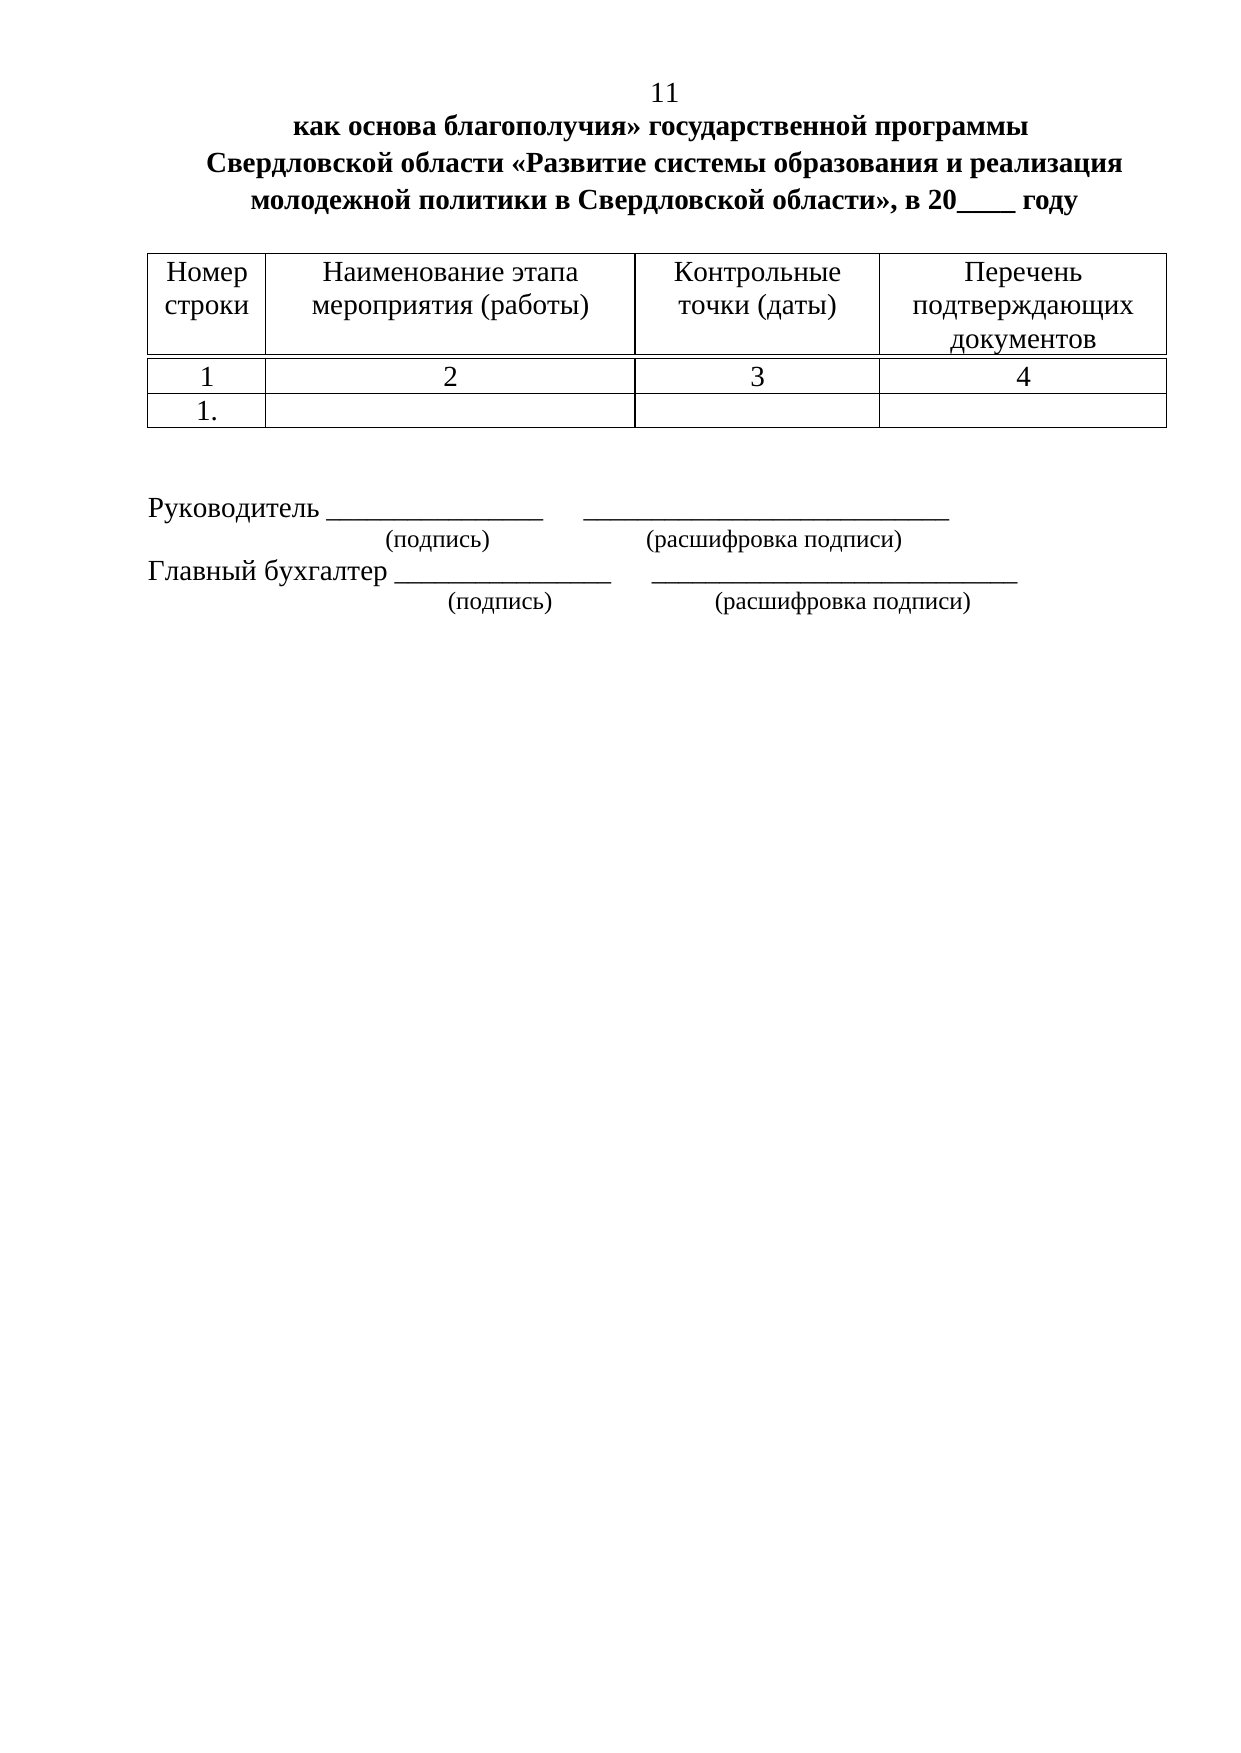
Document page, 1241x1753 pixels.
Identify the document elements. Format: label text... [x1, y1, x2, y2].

table_header 4 [880, 359, 1166, 392]
text Главный бухгалтер ________________ ___________________________ [148, 553, 1181, 586]
table_cell 1. [148, 394, 265, 427]
table_header Контрольные точки (даты) [636, 254, 879, 354]
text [148, 108, 1181, 216]
table_cell [266, 394, 634, 427]
text Руководитель ________________ ___________________________ [148, 490, 1181, 524]
table_cell [880, 394, 1166, 427]
table_header 1 [148, 359, 265, 392]
table_header Перечень подтверждающих документов [880, 254, 1166, 354]
table_header 3 [636, 359, 879, 392]
table_header 2 [266, 359, 634, 392]
table_header Номер строки [148, 254, 265, 354]
table_header Наименование этапа мероприятия (работы) [266, 254, 634, 354]
text (подпись) (расшифровка подписи) [148, 586, 1181, 615]
table_cell [636, 394, 879, 427]
text (подпись) (расшифровка подписи) [148, 524, 1181, 553]
